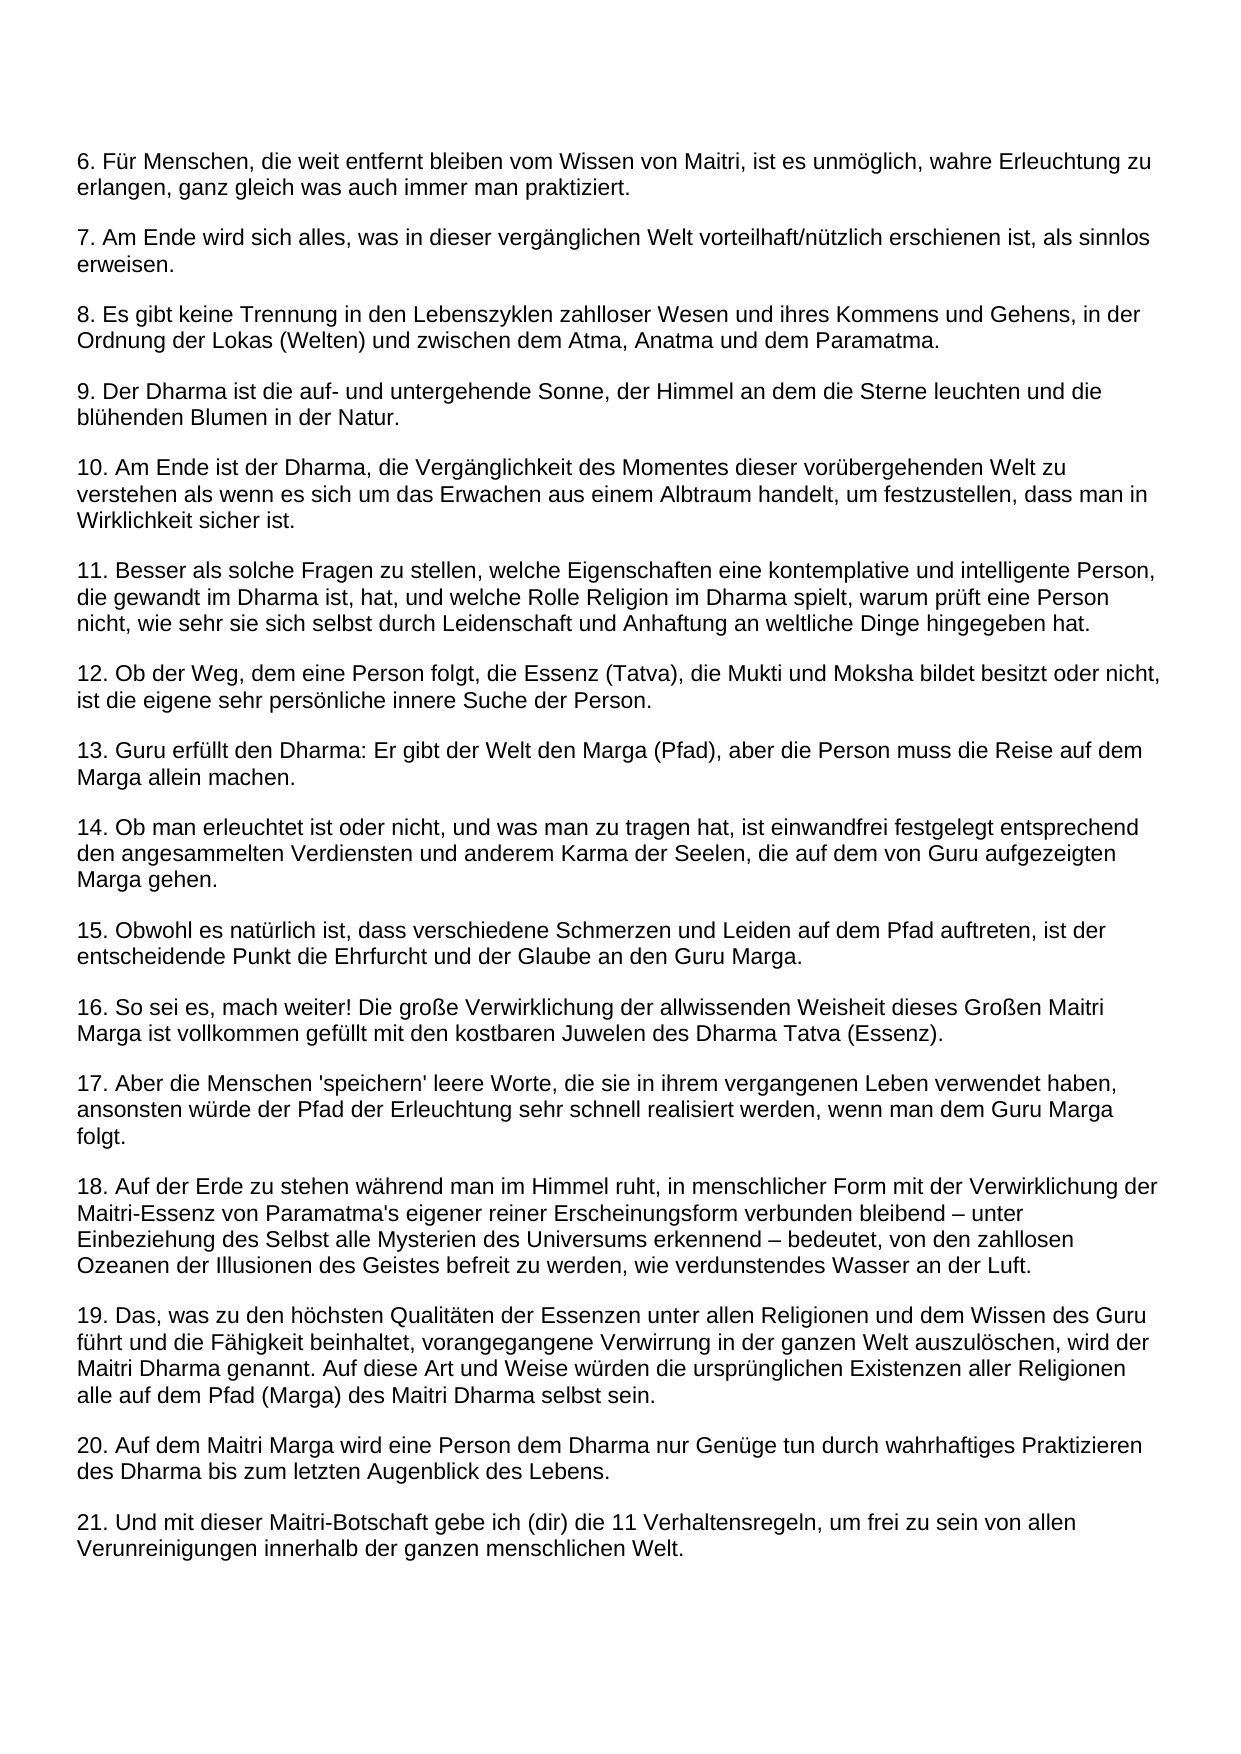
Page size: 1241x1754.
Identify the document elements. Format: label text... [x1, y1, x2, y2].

text 6. Für Menschen, die weit entfernt bleiben vom Wissen von Maitri, ist es unmöglich, wahre Erleuchtung zu erlangen, ganz gleich was auch immer man praktiziert. [77, 148, 1164, 200]
text 18. Auf der Erde zu stehen während man im Himmel ruht, in menschlicher Form mit der Verwirklichung der Maitri-Essenz von Paramatma's eigener reiner Erscheinungsform verbunden bleibend – unter Einbeziehung des Selbst alle Mysterien des Universums erkennend – bedeutet, von den zahllosen Ozeanen der Illusionen des Geistes befreit zu werden, wie verdunstendes Wasser an der Luft. [77, 1173, 1164, 1278]
text 15. Obwohl es natürlich ist, dass verschiedene Schmerzen und Leiden auf dem Pfad auftreten, ist der entscheidende Punkt die Ehrfurcht und der Glaube an den Guru Marga. [77, 917, 1164, 969]
text 8. Es gibt keine Trennung in den Lebenszyklen zahlloser Wesen und ihres Kommens und Gehens, in der Ordnung der Lokas (Welten) und zwischen dem Atma, Anatma und dem Paramatma. [77, 301, 1164, 354]
text 11. Besser als solche Fragen zu stellen, welche Eigenschaften eine kontemplative und intelligente Person, die gewandt im Dharma ist, hat, und welche Rolle Religion im Dharma spielt, warum prüft eine Person nicht, wie sehr sie sich selbst durch Leidenschaft und Anhaftung an weltliche Dinge hingegeben hat. [77, 557, 1164, 636]
text 19. Das, was zu den höchsten Qualitäten der Essenzen unter allen Religionen und dem Wissen des Guru führt und die Fähigkeit beinhaltet, vorangegangene Verwirrung in der ganzen Welt auszulöschen, wird der Maitri Dharma genannt. Auf diese Art und Weise würden die ursprünglichen Existenzen aller Religionen alle auf dem Pfad (Marga) des Maitri Dharma selbst sein. [77, 1302, 1164, 1408]
text 14. Ob man erleuchtet ist oder nicht, und was man zu tragen hat, ist einwandfrei festgelegt entsprechend den angesammelten Verdiensten und anderem Karma der Seelen, die auf dem von Guru aufgezeigten Marga gehen. [77, 814, 1164, 893]
text 17. Aber die Menschen 'speichern' leere Worte, die sie in ihrem vergangenen Leben verwendet haben, ansonsten würde der Pfad der Erleuchtung sehr schnell realisiert werden, wenn man dem Guru Marga folgt. [77, 1070, 1164, 1149]
text 13. Guru erfüllt den Dharma: Er gibt der Welt den Marga (Pfad), aber die Person muss die Reise auf dem Marga allein machen. [77, 737, 1164, 790]
text 10. Am Ende ist der Dharma, die Vergänglichkeit des Momentes dieser vorübergehenden Welt zu verstehen als wenn es sich um das Erwachen aus einem Albtraum handelt, um festzustellen, dass man in Wirklichkeit sicher ist. [77, 454, 1164, 533]
text 21. Und mit dieser Maitri-Botschaft gebe ich (dir) die 11 Verhaltensregeln, um frei zu sein von allen Verunreinigungen innerhalb der ganzen menschlichen Welt. [77, 1508, 1164, 1561]
text 16. So sei es, mach weiter! Die große Verwirklichung der allwissenden Weisheit dieses Großen Maitri Marga ist vollkommen gefüllt mit den kostbaren Juwelen des Dharma Tatva (Essenz). [77, 993, 1164, 1046]
text 12. Ob der Weg, dem eine Person folgt, die Essenz (Tatva), die Mukti und Moksha bildet besitzt oder nicht, ist die eigene sehr persönliche innere Suche der Person. [77, 660, 1164, 713]
text 9. Der Dharma ist die auf- und untergehende Sonne, der Himmel an dem die Sterne leuchten und die blühenden Blumen in der Natur. [77, 378, 1164, 430]
text 20. Auf dem Maitri Marga wird eine Person dem Dharma nur Genüge tun durch wahrhaftiges Praktizieren des Dharma bis zum letzten Augenblick des Lebens. [77, 1432, 1164, 1484]
text 7. Am Ende wird sich alles, was in dieser vergänglichen Welt vorteilhaft/nützlich erschienen ist, als sinnlos erweisen. [77, 224, 1164, 277]
